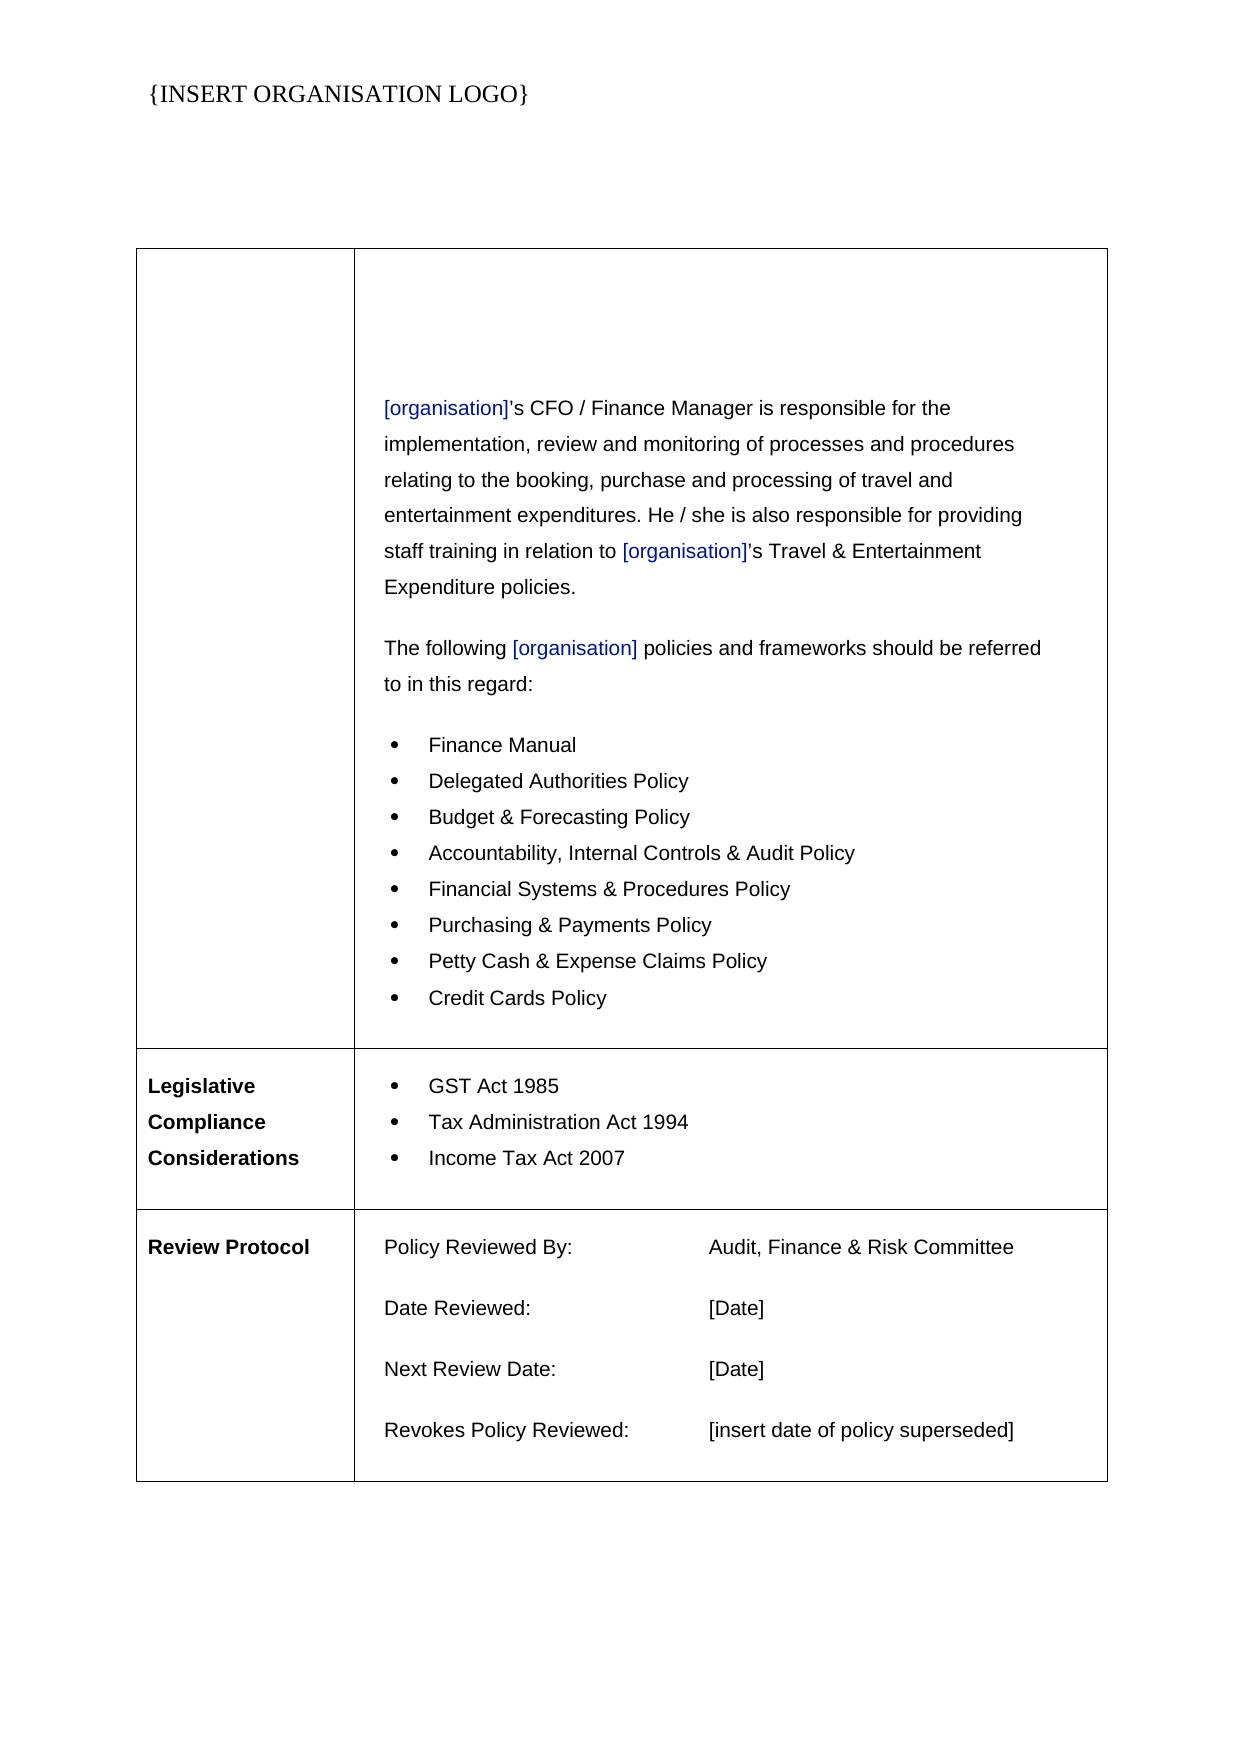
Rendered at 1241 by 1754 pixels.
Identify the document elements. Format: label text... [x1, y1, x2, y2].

table_cell Policy Reviewed By: Audit, Finance & Risk Committee Date Reviewed: [Date] Next Review Date: [Date] Revokes Policy Reviewed: [insert date of policy superseded] [355, 1210, 1107, 1481]
table_cell Legislative Compliance Considerations [137, 1049, 354, 1209]
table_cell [355, 249, 1107, 1047]
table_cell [137, 249, 354, 1047]
table_cell Review Protocol [137, 1210, 354, 1481]
table_cell GST Act 1985 Tax Administration Act 1994 Income Tax Act 2007 [355, 1049, 1107, 1209]
